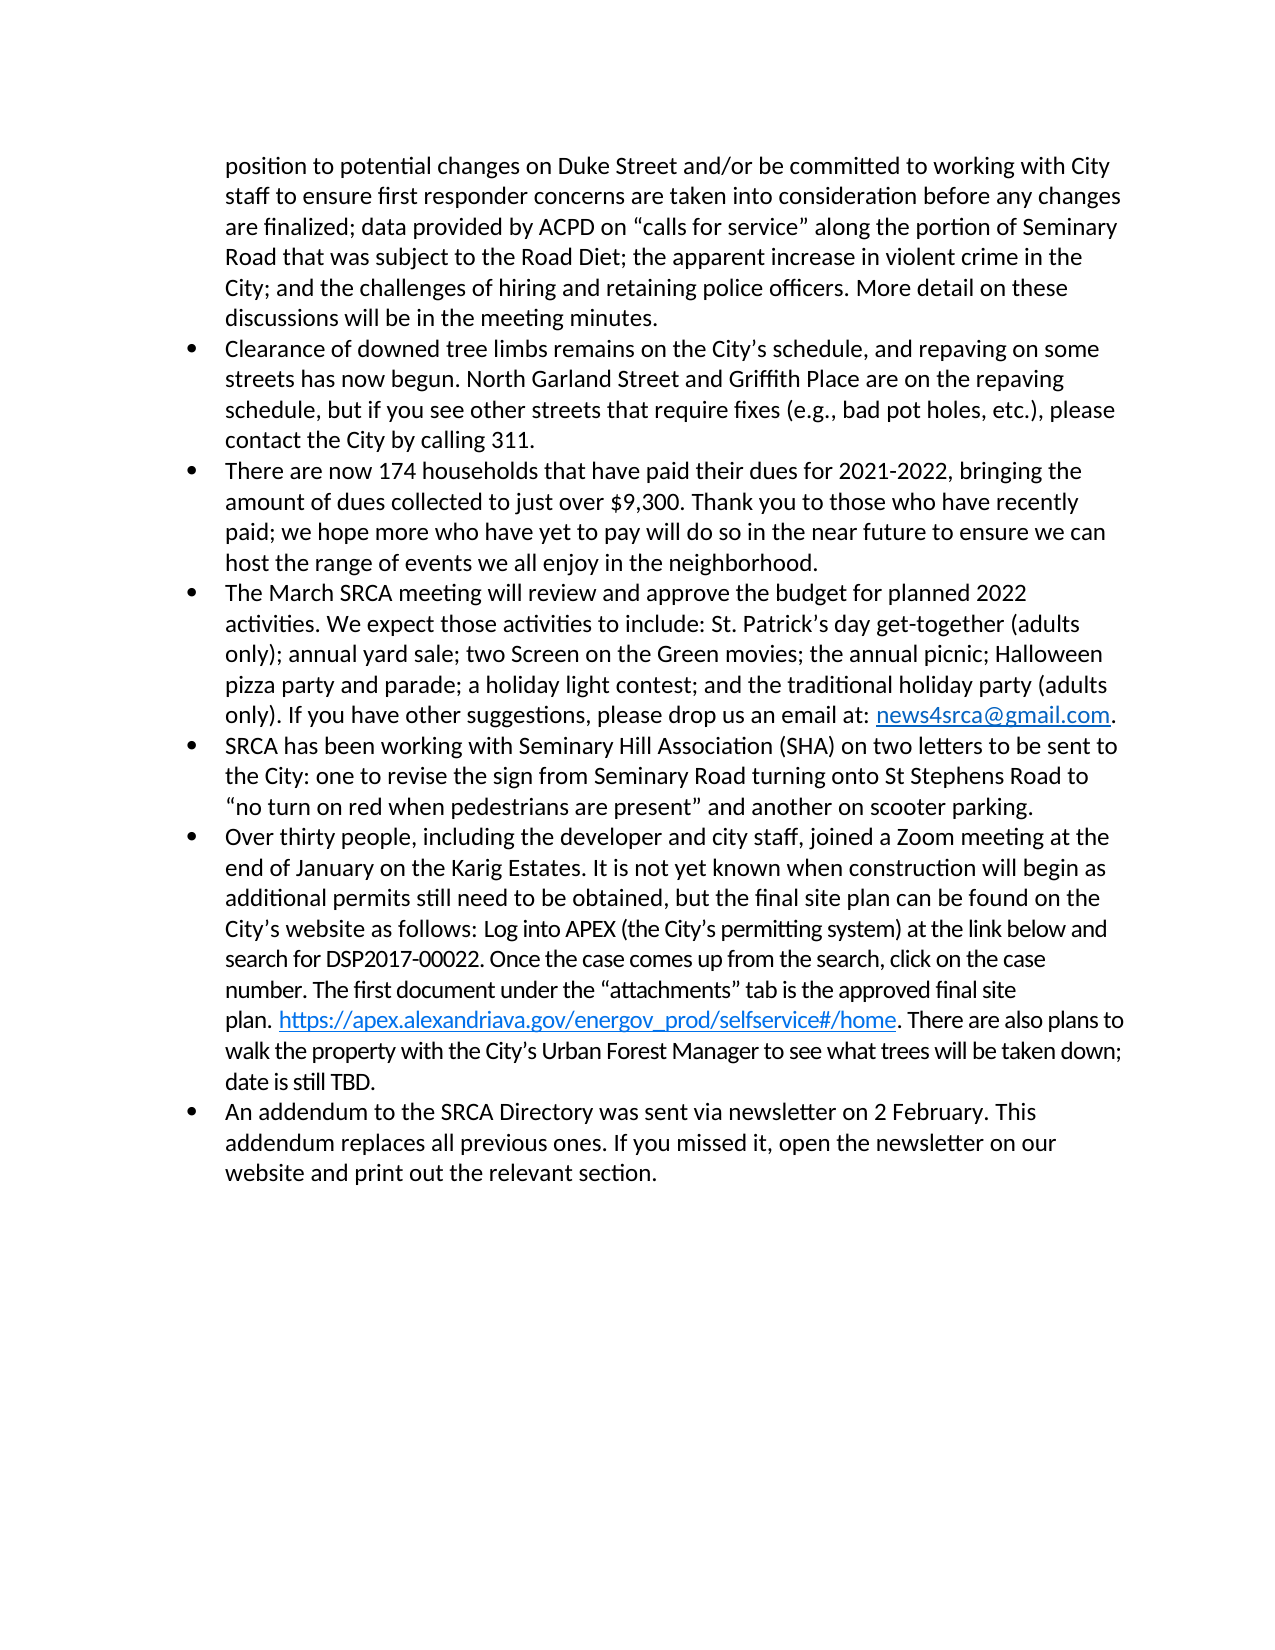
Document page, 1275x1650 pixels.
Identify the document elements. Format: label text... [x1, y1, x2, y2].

list Over thirty people, including the developer and city staff, joined a Zoom meeting at the end of January on the Karig Estates. It is not yet known when construction will begin as additional permits still need to be obtained, but the final site plan can be found on the City’s website as follows: Log into APEX (the City’s permitting system) at the link below and search for DSP2017-00022. Once the case comes up from the search, click on the case number. The first document under the “attachments” tab is the approved final site plan. https://apex.alexandriava.gov/energov_prod/selfservice#/home. There are also plans to walk the property with the City’s Urban Forest Manager to see what trees will be taken down; date is still TBD. [187, 821, 1125, 1096]
list SRCA has been working with Seminary Hill Association (SHA) on two letters to be sent to the City: one to revise the sign from Seminary Road turning onto St Stephens Road to “no turn on red when pedestrians are present” and another on scooter parking. [187, 730, 1125, 821]
list There are now 174 households that have paid their dues for 2021-2022, bringing the amount of dues collected to just over $9,300. Thank you to those who have recently paid; we hope more who have yet to pay will do so in the near future to ensure we can host the range of events we all enjoy in the neighborhood. [187, 455, 1125, 577]
list An addendum to the SRCA Directory was sent via newsletter on 2 February. This addendum replaces all previous ones. If you missed it, open the newsletter on our website and print out the relevant section. [187, 1096, 1125, 1188]
list The March SRCA meeting will review and approve the budget for planned 2022 activities. We expect those activities to include: St. Patrick’s day get-together (adults only); annual yard sale; two Screen on the Green movies; the annual picnic; Halloween pizza party and parade; a holiday light contest; and the traditional holiday party (adults only). If you have other suggestions, please drop us an email at: news4srca@gmail.com. [187, 577, 1125, 730]
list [187, 150, 1125, 333]
list Clearance of downed tree limbs remains on the City’s schedule, and repaving on some streets has now begun. North Garland Street and Griffith Place are on the repaving schedule, but if you see other streets that require fixes (e.g., bad pot holes, etc.), please contact the City by calling 311. [187, 333, 1125, 455]
